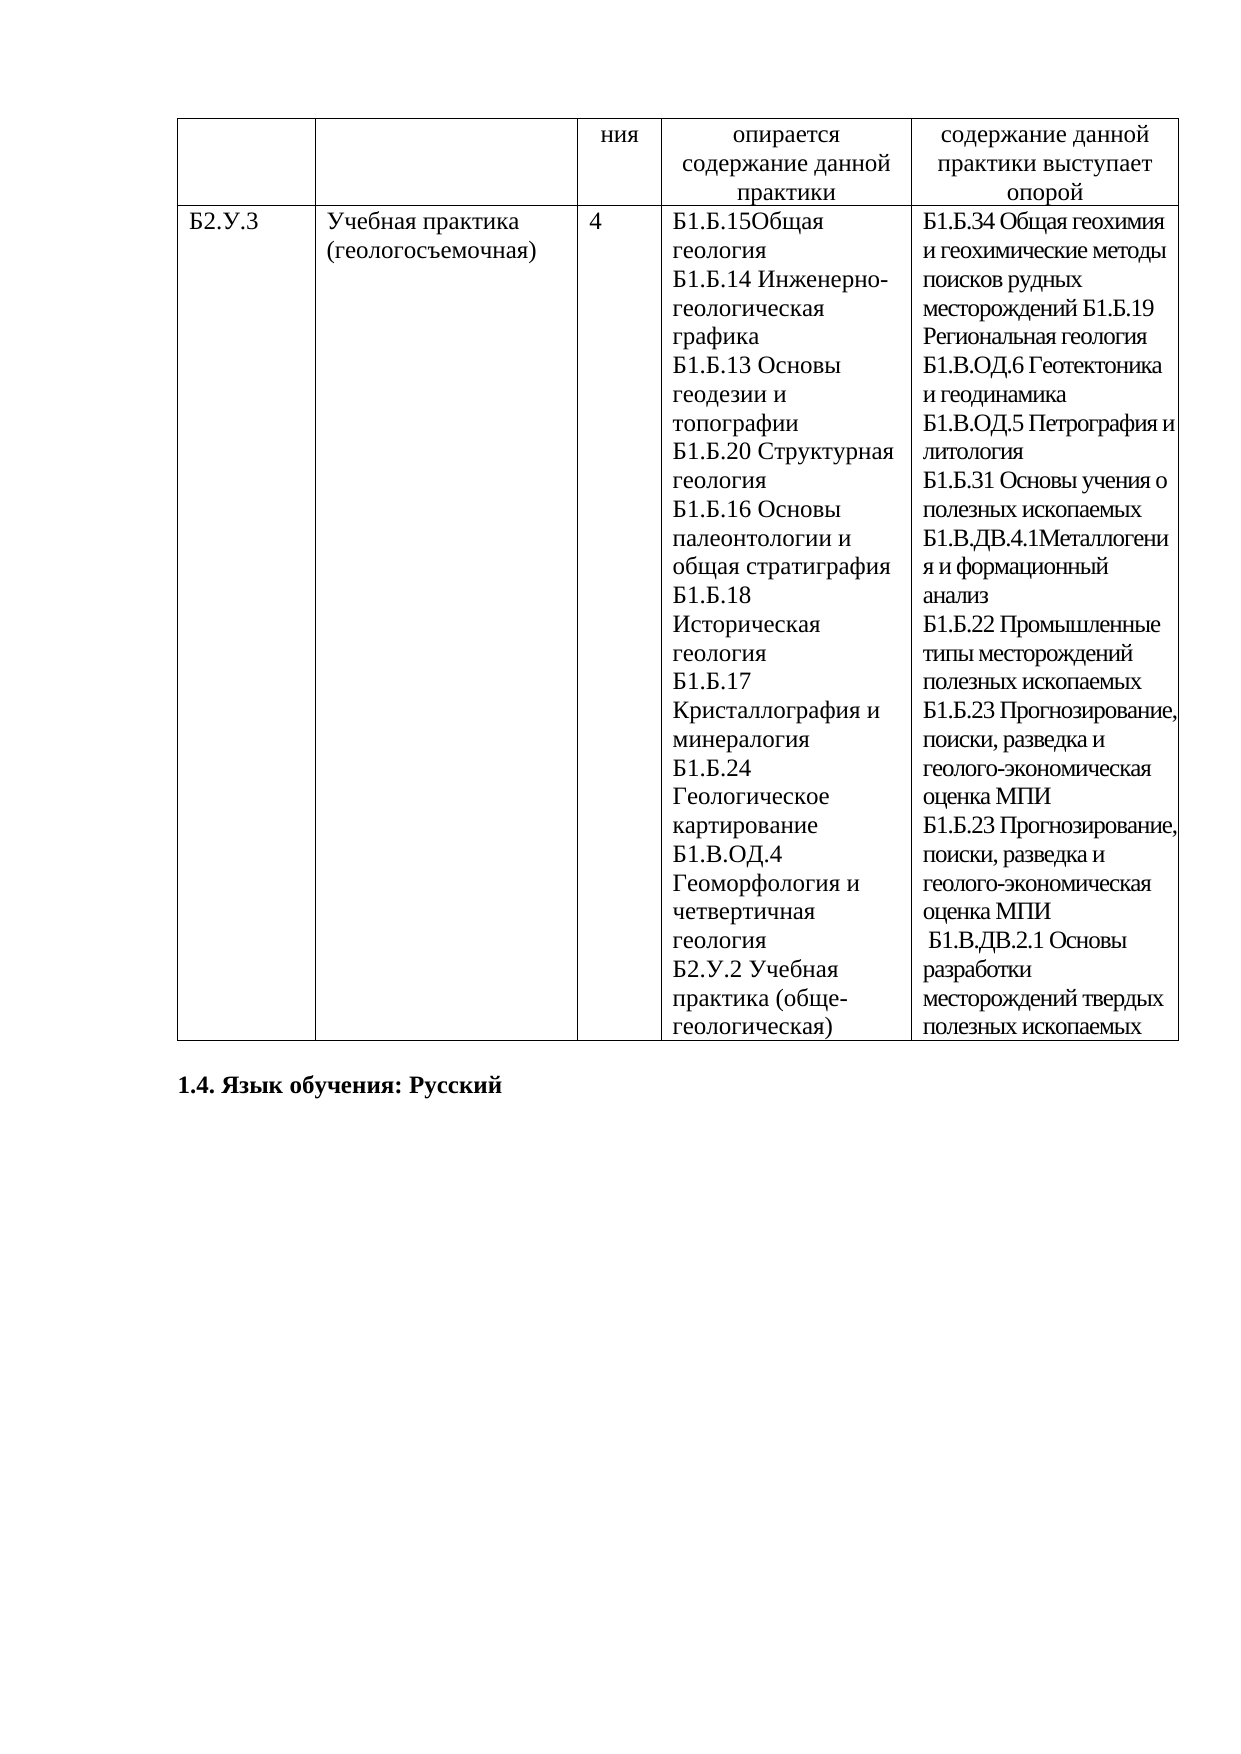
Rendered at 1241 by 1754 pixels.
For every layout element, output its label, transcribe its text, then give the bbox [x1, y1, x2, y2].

table_cell 4 [578, 206, 661, 1040]
table_cell Учебная практика (геологосъемочная) [316, 206, 577, 1040]
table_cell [662, 119, 911, 205]
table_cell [912, 119, 1178, 205]
table_cell Б1.Б.15Общая геология Б1.Б.14 Инженерно-геологическая графика Б1.Б.13 Основы геодезии и топографии Б1.Б.20 Структурная геология Б1.Б.16 Основы палеонтологии и общая стратиграфия Б1.Б.18 Историческая геология Б1.Б.17 Кристаллография и минералогия Б1.Б.24 Геологическое картирование Б1.В.ОД.4 Геоморфология и четвертичная геология Б2.У.2 Учебная практика (обще-геологическая) [662, 206, 911, 1040]
table_cell Б1.Б.34 Общая геохимия и геохимические методы поисков рудных месторождений Б1.Б.19 Региональная геология Б1.В.ОД.6 Геотектоника и геодинамика Б1.В.ОД.5 Петрография и литология Б1.Б.31 Основы учения о полезных ископаемых Б1.В.ДВ.4.1Металлогения и формационный анализ Б1.Б.22 Промышленные типы месторождений полезных ископаемых Б1.Б.23 Прогнозирование, поиски, разведка и геолого-экономическая оценка МПИ Б1.Б.23 Прогнозирование, поиски, разведка и геолого-экономическая оценка МПИ Б1.В.ДВ.2.1 Основы разработки месторождений твердых полезных ископаемых [912, 206, 1178, 1040]
list 1.4. Язык обучения: Русский [177, 1070, 1152, 1099]
table_cell Б2.У.3 [178, 206, 315, 1040]
